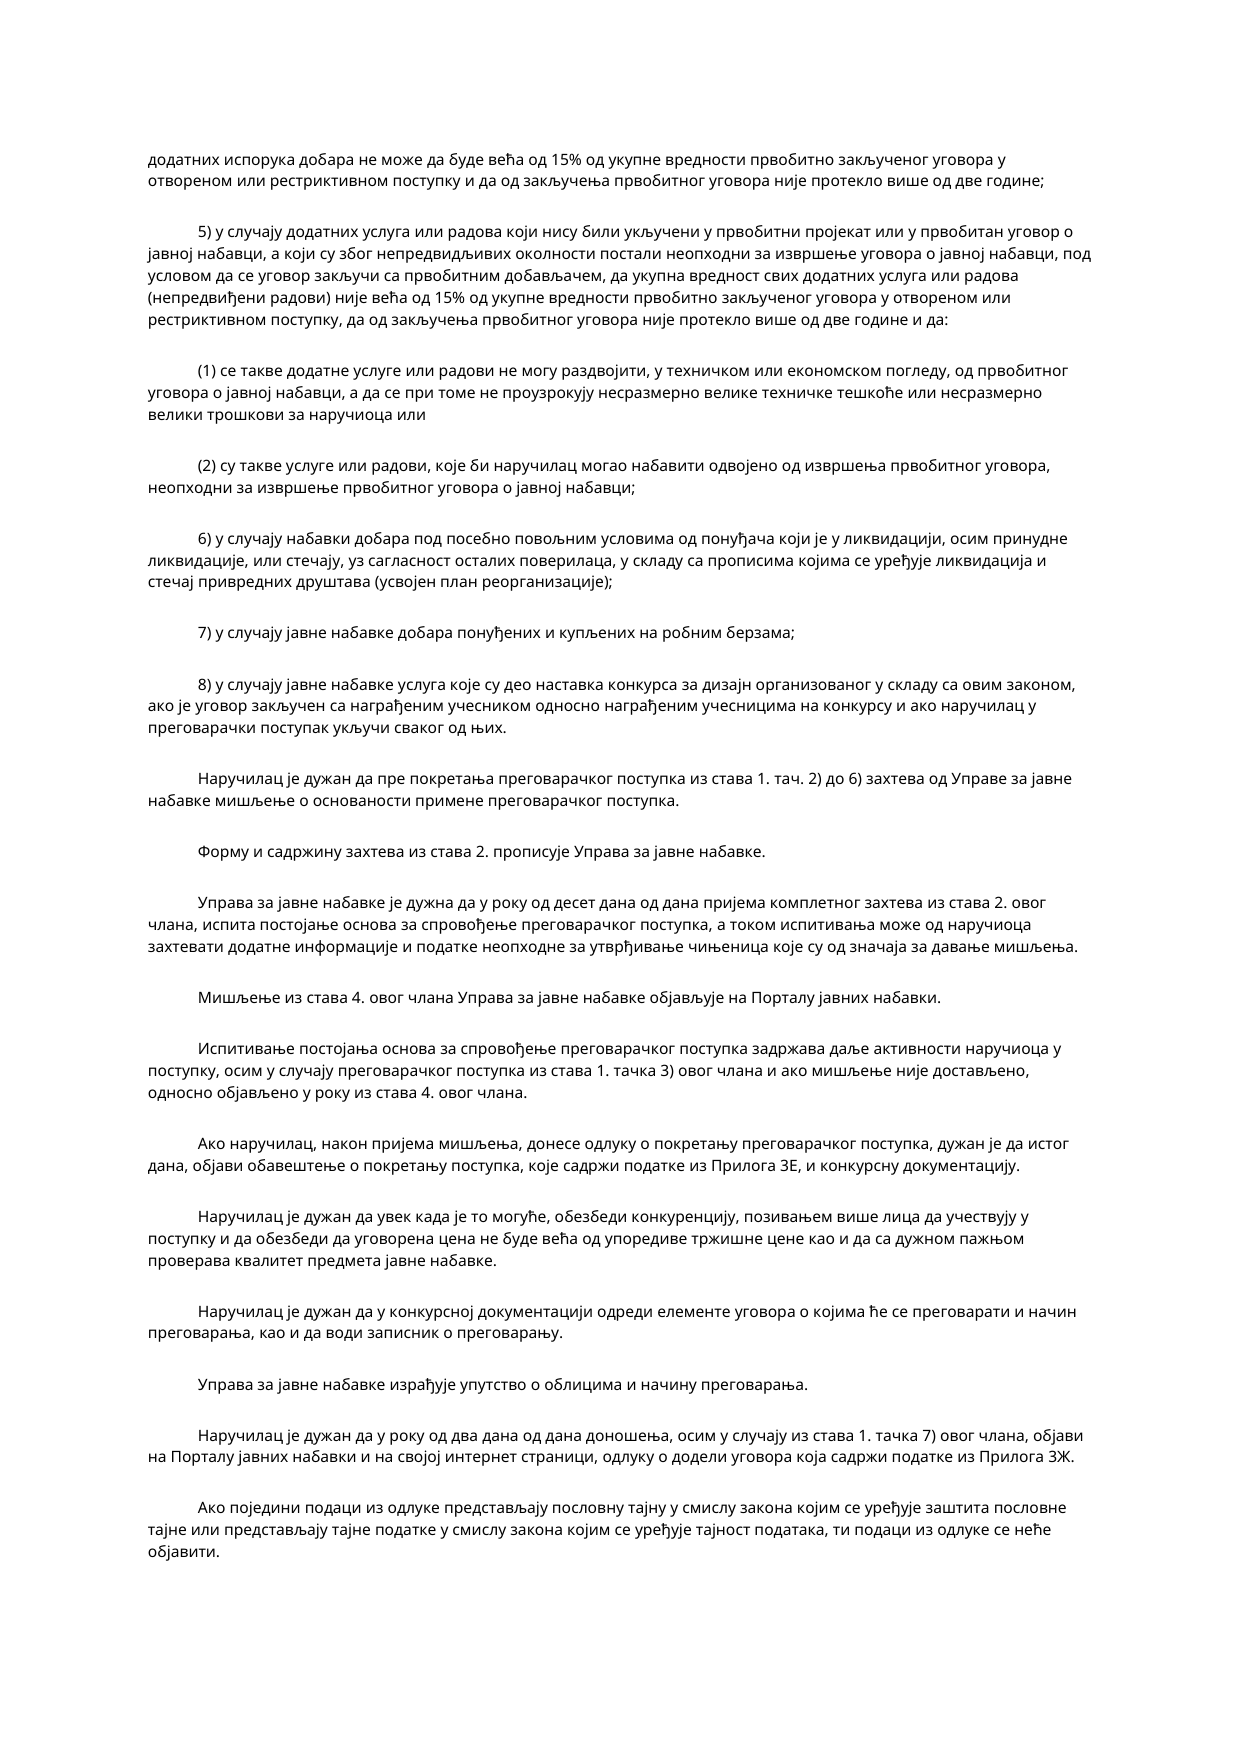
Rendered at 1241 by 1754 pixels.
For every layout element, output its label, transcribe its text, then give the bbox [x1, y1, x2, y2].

text Ако наручилац, након пријема мишљења, донесе одлуку о покретању преговарачког поступка, дужан је да истог дана, објави обавештење о покретању поступка, које садржи податке из Прилога 3Е, и конкурсну документацију. [148, 1132, 1093, 1176]
text 5) у случају додатних услуга или радова који нису били укључени у првобитни пројекат или у првобитан уговор о јавној набавци, а који су због непредвидљивих околности постали неопходни за извршење уговора о јавној набавци, под условом да се уговор закључи са првобитним добављачем, да укупна вредност свих додатних услуга или радова (непредвиђени радови) није већа од 15% од укупне вредности првобитно закљученог уговора у отвореном или рестриктивном поступку, да од закључења првобитног уговора није протекло више од две године и да: [148, 221, 1093, 330]
text Управа за јавне набавке израђује упутство о облицима и начину преговарања. [148, 1373, 1093, 1394]
text 6) у случају набавки добара под посебно повољним условима од понуђача који је у ликвидацији, осим принудне ликвидације, или стечају, уз сагласност осталих поверилаца, у складу са прописима којима се уређује ликвидација и стечај привредних друштава (усвојен план реорганизације); [148, 527, 1093, 592]
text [148, 148, 1093, 191]
text Мишљење из става 4. овог члана Управа за јавне набавке објављује на Порталу јавних набавки. [148, 986, 1093, 1008]
text Форму и садржину захтева из става 2. прописује Управа за јавне набавке. [148, 840, 1093, 862]
text Наручилац је дужан да у року од два дана од дана доношења, осим у случају из става 1. тачка 7) овог члана, објави на Порталу јавних набавки и на својој интернет страници, одлуку о додели уговора која садржи податке из Прилога 3Ж. [148, 1424, 1093, 1467]
text Наручилац је дужан да увек када је то могуће, обезбеди конкуренцију, позивањем више лица да учествују у поступку и да обезбеди да уговорена цена не буде већа од упоредиве тржишне цене као и да са дужном пажњом проверава квалитет предмета јавне набавке. [148, 1205, 1093, 1271]
text (2) су такве услуге или радови, које би наручилац могао набавити одвојено од извршења првобитног уговора, неопходни за извршење првобитног уговора о јавној набавци; [148, 454, 1093, 498]
text 8) у случају јавне набавке услуга које су део наставка конкурса за дизајн организованог у складу са овим законом, ако је уговор закључен са награђеним учесником односно награђеним учесницима на конкурсу и ако наручилац у преговарачки поступак укључи сваког од њих. [148, 673, 1093, 738]
text Испитивање постојања основа за спровођење преговарачког поступка задржава даље активности наручиоца у поступку, осим у случају преговарачког поступка из става 1. тачка 3) овог члана и ако мишљење није достављено, односно објављено у року из става 4. овог члана. [148, 1037, 1093, 1103]
text 7) у случају јавне набавке добара понуђених и купљених на робним берзама; [148, 622, 1093, 643]
text Управа за јавне набавке је дужна да у року од десет дана од дана пријема комплетног захтева из става 2. овог члана, испита постојање основа за спровођење преговарачког поступка, а током испитивања може од наручиоца захтевати додатне информације и податке неопходне за утврђивање чињеница које су од значаја за давање мишљења. [148, 891, 1093, 957]
text Наручилац је дужан да пре покретања преговарачког поступка из става 1. тач. 2) до 6) захтева од Управе за јавне набавке мишљење о основаности примене преговарачког поступка. [148, 767, 1093, 811]
text Наручилац је дужан да у конкурсној документацији одреди елементе уговора о којима ће се преговарати и начин преговарања, као и да води записник о преговарању. [148, 1300, 1093, 1343]
text (1) се такве додатне услуге или радови не могу раздвојити, у техничком или економском погледу, од првобитног уговора о јавној набавци, а да се при томе не проузрокују несразмерно велике техничке тешкоће или несразмерно велики трошкови за наручиоца или [148, 359, 1093, 425]
text Ако поједини подаци из одлуке представљају пословну тајну у смислу закона којим се уређује заштита пословне тајне или представљају тајне податке у смислу закона којим се уређује тајност података, ти подаци из одлуке се неће објавити. [148, 1497, 1093, 1562]
